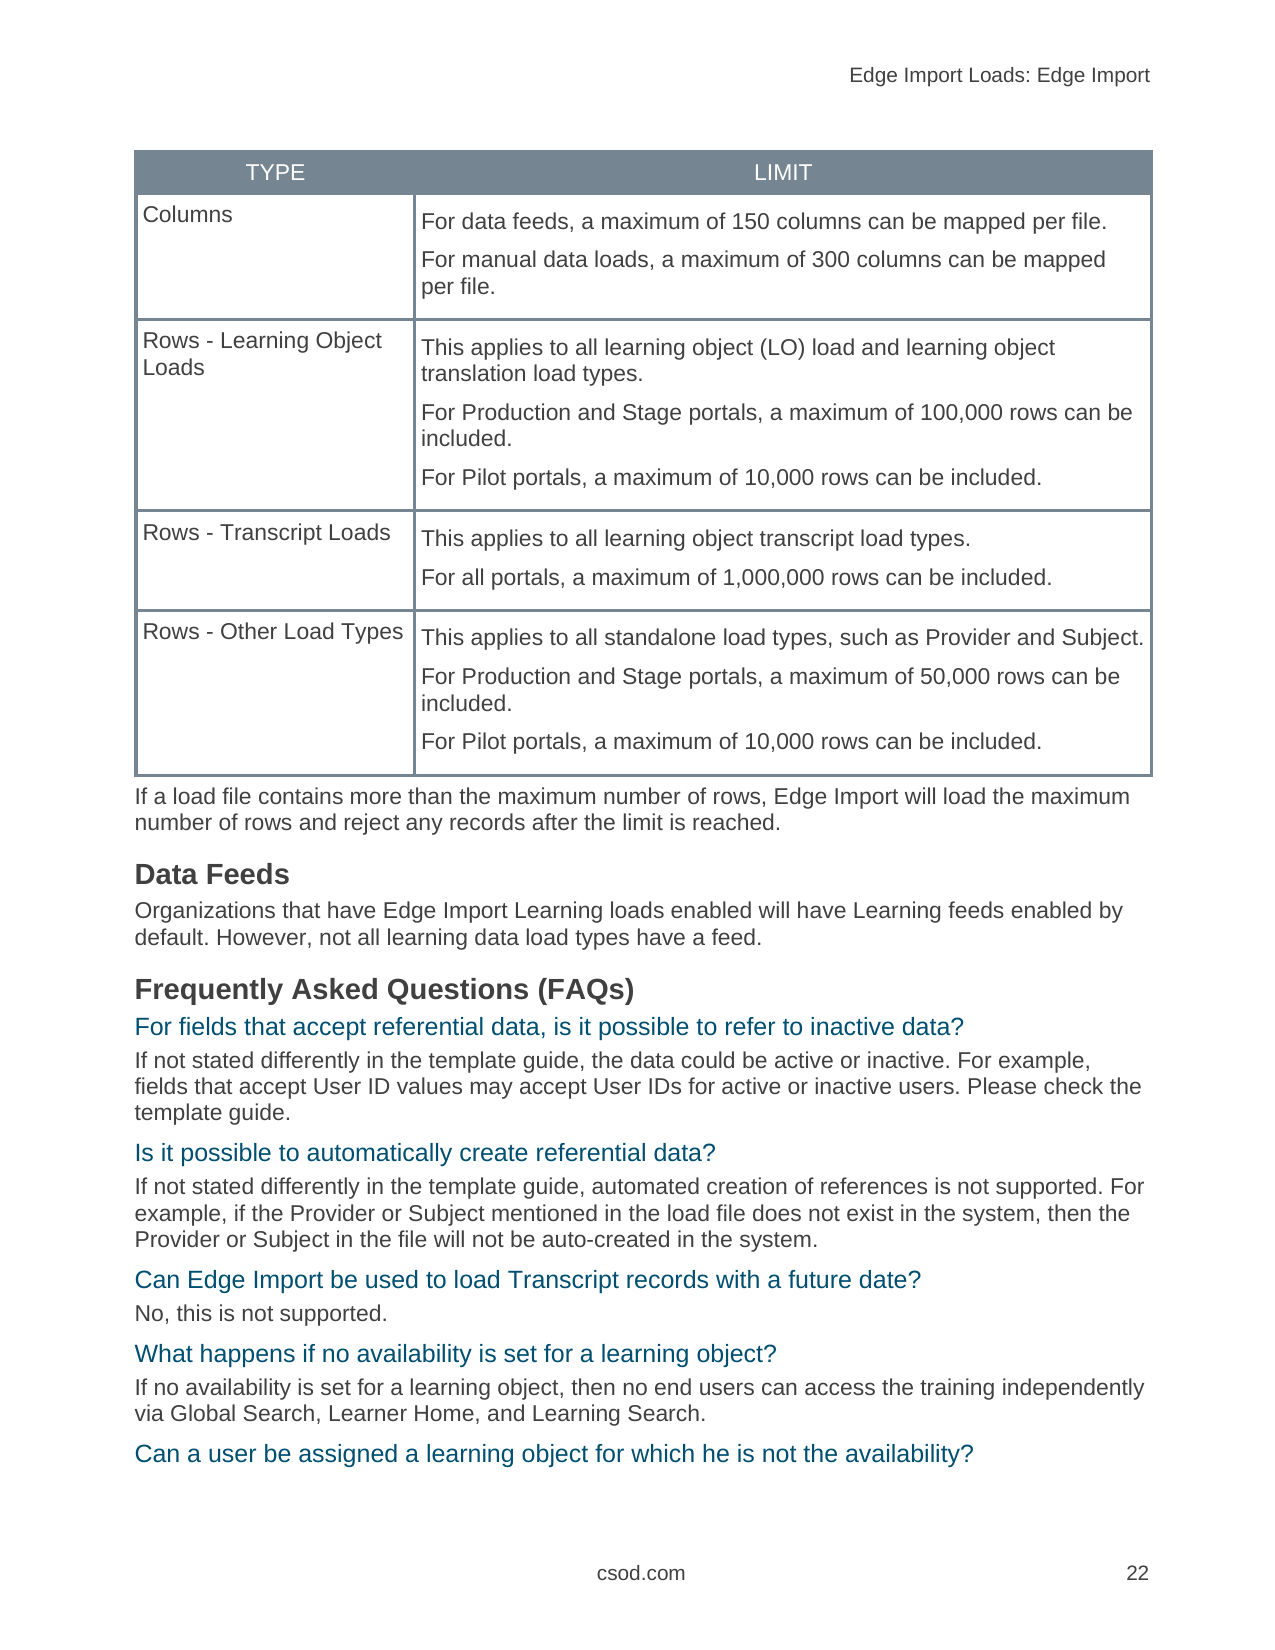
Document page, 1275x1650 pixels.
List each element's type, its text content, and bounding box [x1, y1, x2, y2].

text If not stated differently in the template guide, automated creation of references is not supported. For example, if the Provider or Subject mentioned in the load file does not exist in the system, then the Provider or Subject in the file will not be auto-created in the system. [134, 1173, 1150, 1252]
table_cell Columns [138, 195, 413, 318]
text Is it possible to automatically create referential data? [134, 1138, 1150, 1167]
table_header Limit [416, 153, 1150, 192]
table_cell This applies to all learning object transcript load types. For all portals, a maximum of 1,000,000 rows can be included. [416, 512, 1150, 609]
text What happens if no availability is set for a learning object? [134, 1338, 1150, 1367]
text Frequently Asked Questions (FAQs) [134, 972, 1150, 1005]
table_cell For data feeds, a maximum of 150 columns can be mapped per file. For manual data loads, a maximum of 300 columns can be mapped per file. [416, 195, 1150, 318]
table_cell Rows - Other Load Types [138, 612, 413, 773]
table_cell Rows - Learning Object Loads [138, 321, 413, 509]
text For fields that accept referential data, is it possible to refer to inactive data? [134, 1012, 1150, 1040]
text No, this is not supported. [134, 1300, 1150, 1326]
text Data Feeds [134, 857, 1150, 891]
text If a load file contains more than the maximum number of rows, Edge Import will load the maximum number of rows and reject any records after the limit is reached. [134, 783, 1150, 836]
table_cell This applies to all standalone load types, such as Provider and Subject. For Production and Stage portals, a maximum of 50,000 rows can be included. For Pilot portals, a maximum of 10,000 rows can be included. [416, 612, 1150, 773]
text Can Edge Import be used to load Transcript records with a future date? [134, 1265, 1150, 1293]
table_cell Rows - Transcript Loads [138, 512, 413, 609]
table_cell This applies to all learning object (LO) load and learning object translation load types. For Production and Stage portals, a maximum of 100,000 rows can be included. For Pilot portals, a maximum of 10,000 rows can be included. [416, 321, 1150, 509]
text If no availability is set for a learning object, then no end users can access the training independently via Global Search, Learner Home, and Learning Search. [134, 1373, 1150, 1426]
text If not stated differently in the template guide, the data could be active or inactive. For example, fields that accept User ID values may accept User IDs for active or inactive users. Please check the template guide. [134, 1047, 1150, 1126]
text Can a user be assigned a learning object for which he is not the availability? [134, 1439, 1150, 1467]
text Organizations that have Edge Import Learning loads enabled will have Learning feeds enabled by default. However, not all learning data load types have a feed. [134, 897, 1150, 950]
table_header Type [138, 153, 413, 192]
